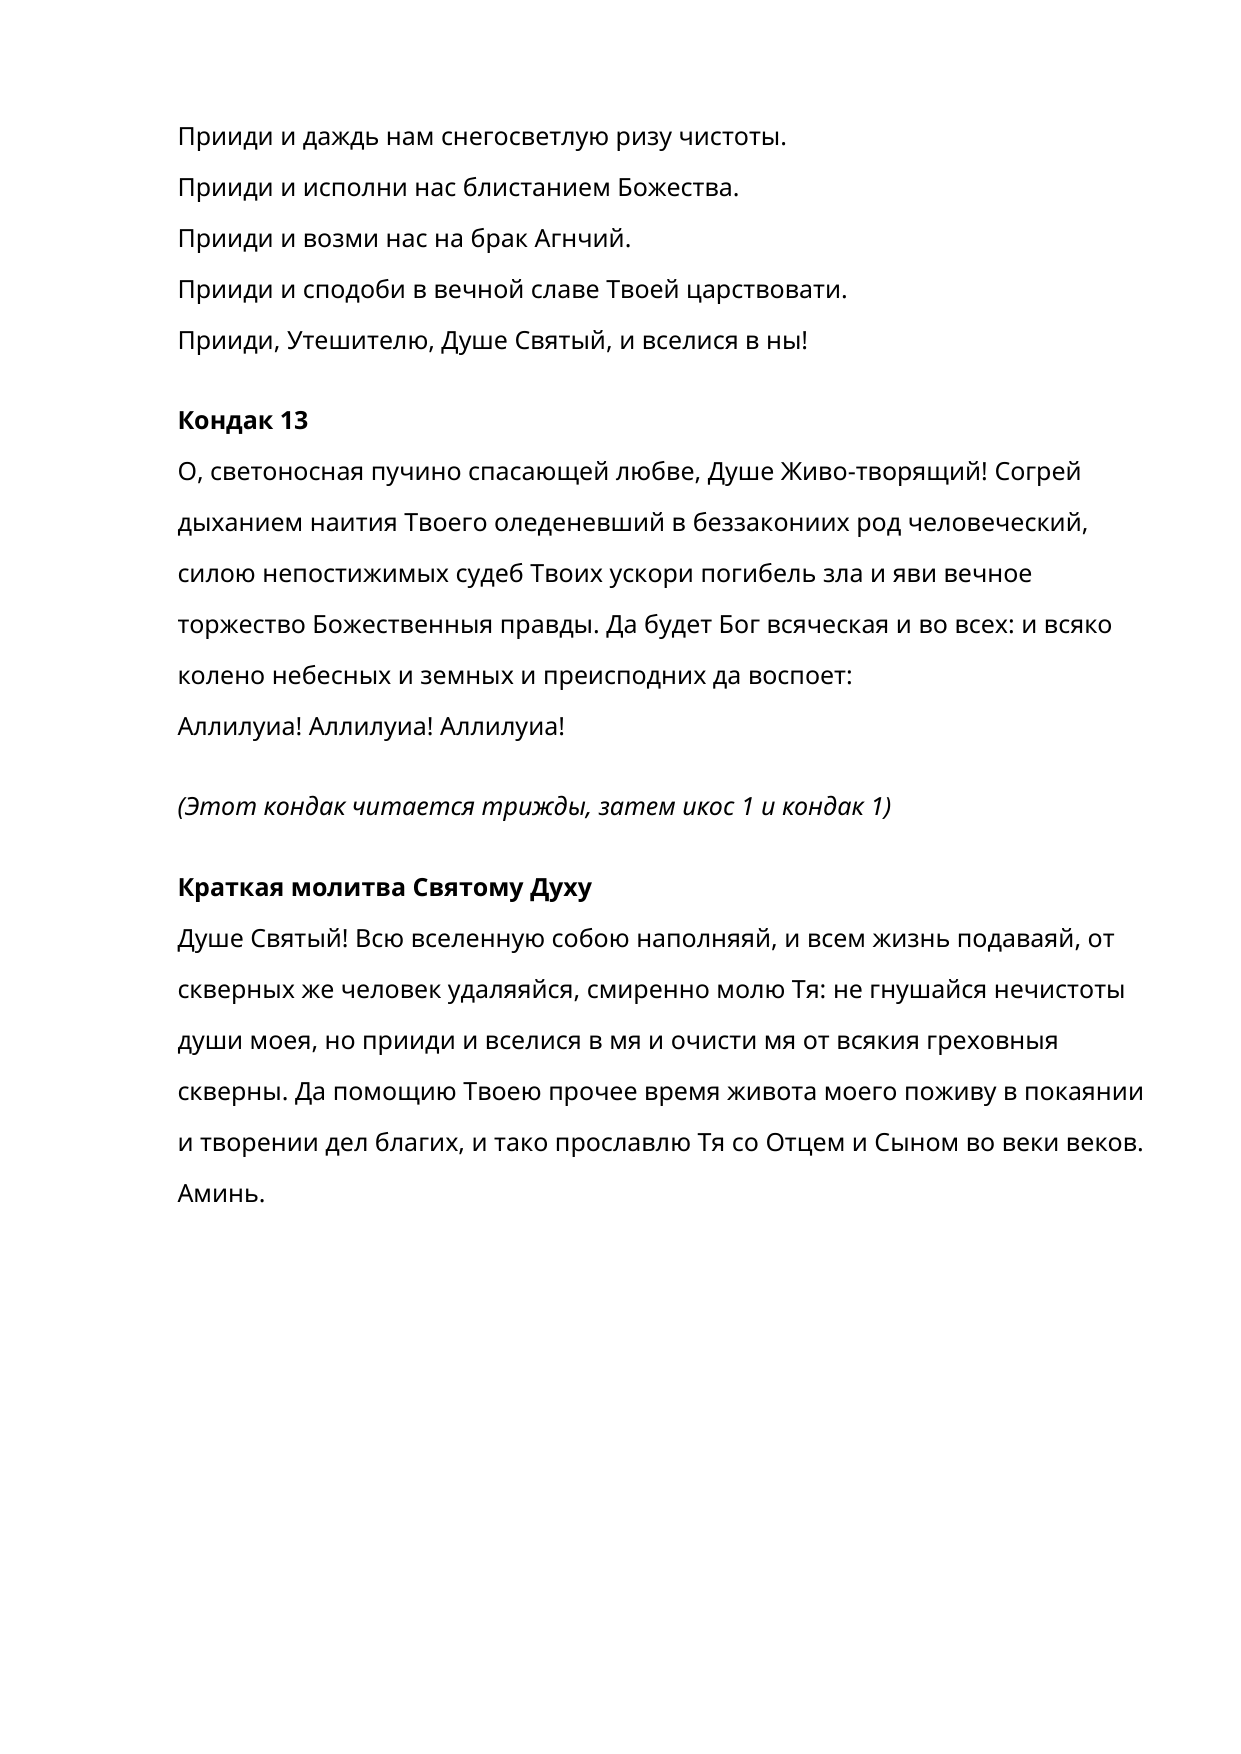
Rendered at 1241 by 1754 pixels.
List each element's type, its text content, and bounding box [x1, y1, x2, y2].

text (Этот кондак читается трижды, затем икос 1 и кондак 1) [177, 789, 1152, 823]
text Кондак 13 О, светоносная пучино спасающей любве, Душе Живо-творящий! Согрей дыханием наития Твоего оледеневший в беззакониих род человеческий, силою непостижимых судеб Твоих ускори погибель зла и яви вечное торжество Божественныя правды. Да будет Бог всяческая и во всех: и всяко колено небесных и земных и преисподних да воспоет: Аллилуиа! Аллилуиа! Аллилуиа! [177, 402, 1152, 743]
text Краткая молитва Святому Духу Душе Святый! Всю вселенную собою наполняяй, и всем жизнь подаваяй, от скверных же человек удаляяйся, смиренно молю Тя: не гнушайся нечистоты души моея, но прииди и вселися в мя и очисти мя от всякия греховныя скверны. Да помощию Твоею прочее время живота моего поживу в покаянии и творении дел благих, и тако прославлю Тя со Отцем и Сыном во веки веков. Аминь. [177, 869, 1152, 1209]
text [177, 118, 1152, 356]
